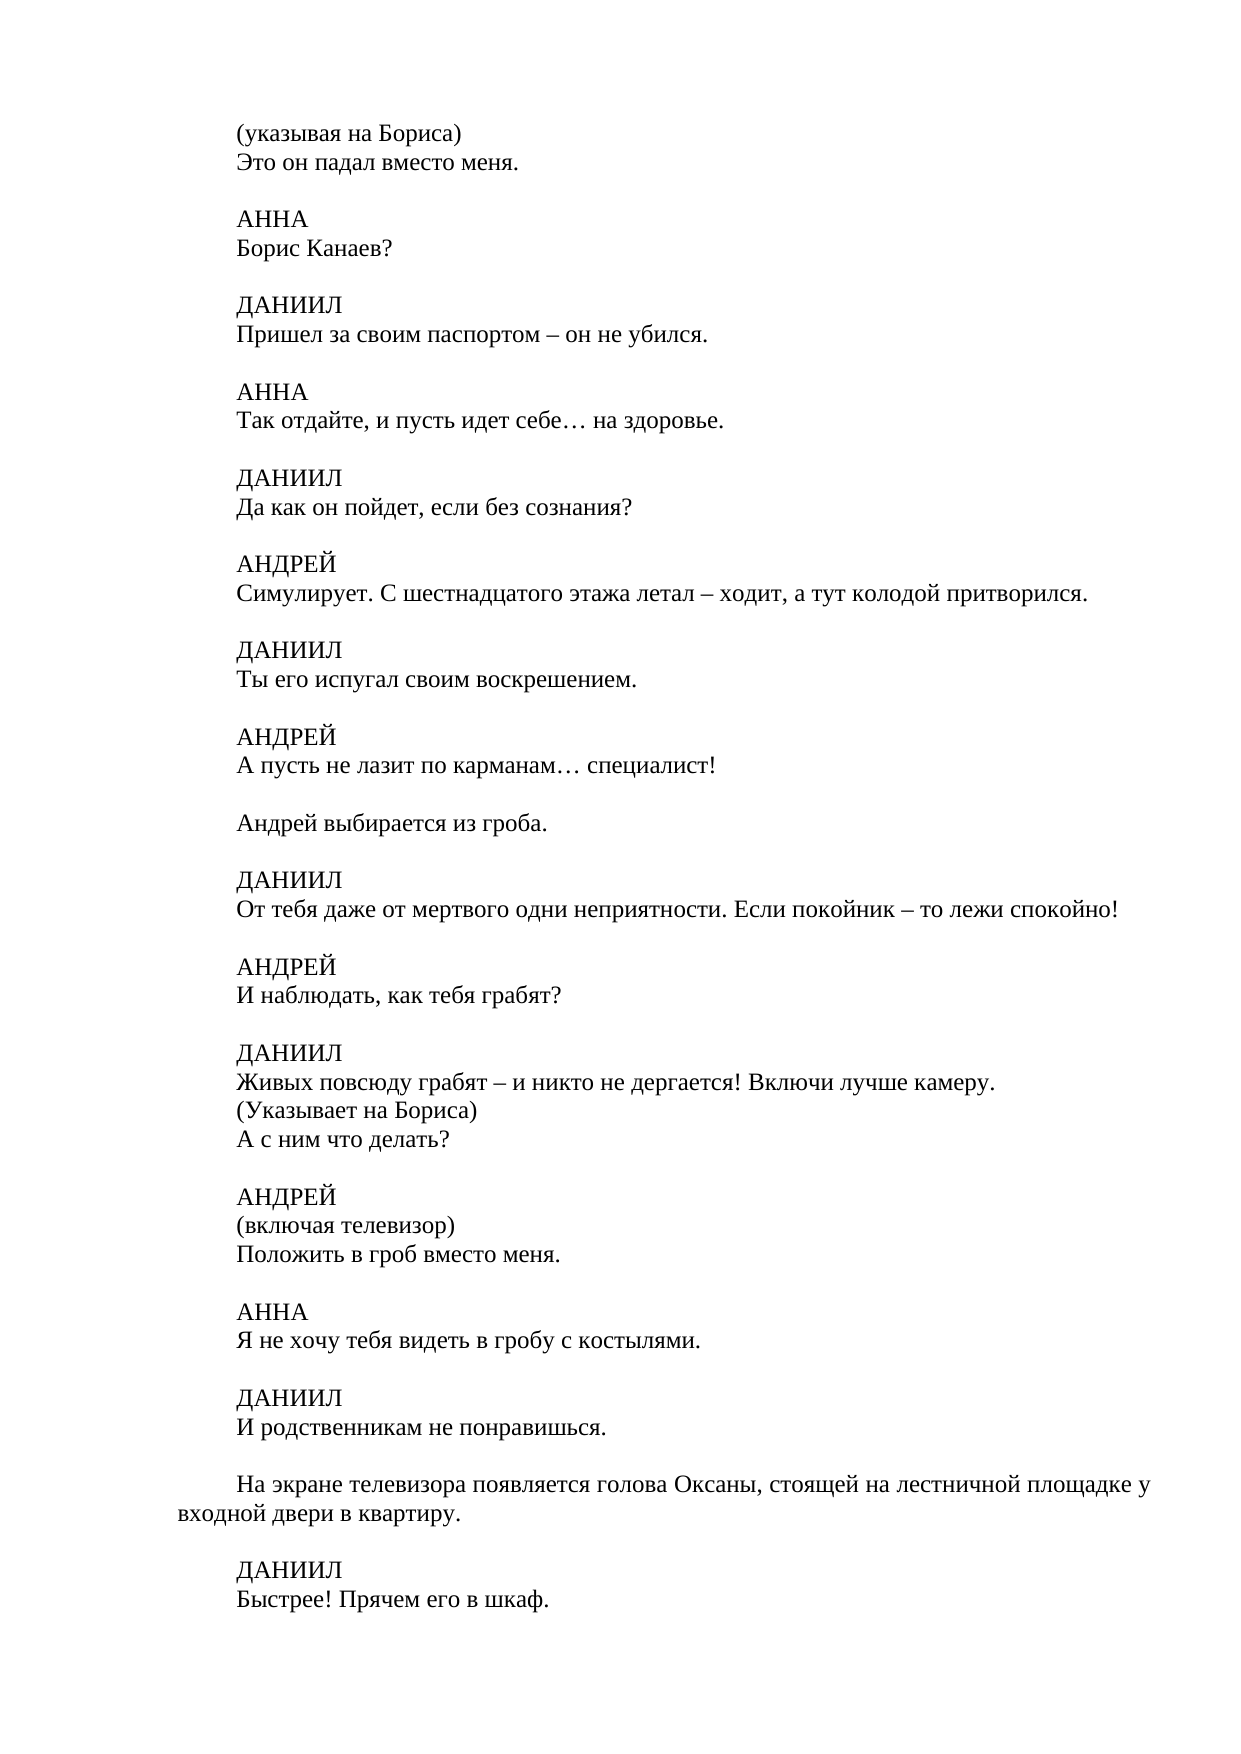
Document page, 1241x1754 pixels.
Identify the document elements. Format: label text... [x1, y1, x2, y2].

text Так отдайте, и пусть идет себе… на здоровье. [177, 406, 1152, 434]
text И родственникам не понравишься. [177, 1412, 1152, 1441]
text Живых повсюду грабят – и никто не дергается! Включи лучше камеру. [177, 1067, 1152, 1096]
text Симулирует. С шестнадцатого этажа летал – ходит, а тут колодой притворился. [177, 578, 1152, 607]
text ДАНИИЛ [177, 463, 1152, 492]
text От тебя даже от мертвого одни неприятности. Если покойник – то лежи спокойно! [177, 894, 1152, 923]
text Пришел за своим паспортом – он не убился. [177, 319, 1152, 348]
text ДАНИИЛ [177, 636, 1152, 664]
text А пусть не лазит по карманам… специалист! [177, 751, 1152, 779]
text ДАНИИЛ [177, 1556, 1152, 1584]
text ДАНИИЛ [177, 866, 1152, 894]
text Да как он пойдет, если без сознания? [177, 492, 1152, 521]
text Ты его испугал своим воскрешением. [177, 664, 1152, 693]
text АНДРЕЙ [177, 952, 1152, 981]
text Быстрее! Прячем его в шкаф. [177, 1584, 1152, 1613]
text Положить в гроб вместо меня. [177, 1239, 1152, 1268]
text Андрей выбирается из гроба. [177, 808, 1152, 837]
text АННА [177, 1297, 1152, 1326]
text (указывая на Бориса) [177, 118, 1152, 147]
text АННА [177, 204, 1152, 233]
text ДАНИИЛ [177, 291, 1152, 319]
text АНДРЕЙ [177, 549, 1152, 578]
text На экране телевизора появляется голова Оксаны, стоящей на лестничной площадке у входной двери в квартиру. [177, 1469, 1152, 1527]
text И наблюдать, как тебя грабят? [177, 981, 1152, 1009]
text Это он падал вместо меня. [177, 147, 1152, 176]
text ДАНИИЛ [177, 1038, 1152, 1067]
text АНДРЕЙ [177, 1182, 1152, 1211]
text Борис Канаев? [177, 233, 1152, 262]
text АННА [177, 377, 1152, 406]
text (включая телевизор) [177, 1211, 1152, 1239]
text АНДРЕЙ [177, 722, 1152, 751]
text Я не хочу тебя видеть в гробу с костылями. [177, 1326, 1152, 1354]
text А с ним что делать? [177, 1124, 1152, 1153]
text (Указывает на Бориса) [177, 1096, 1152, 1124]
text ДАНИИЛ [177, 1383, 1152, 1412]
